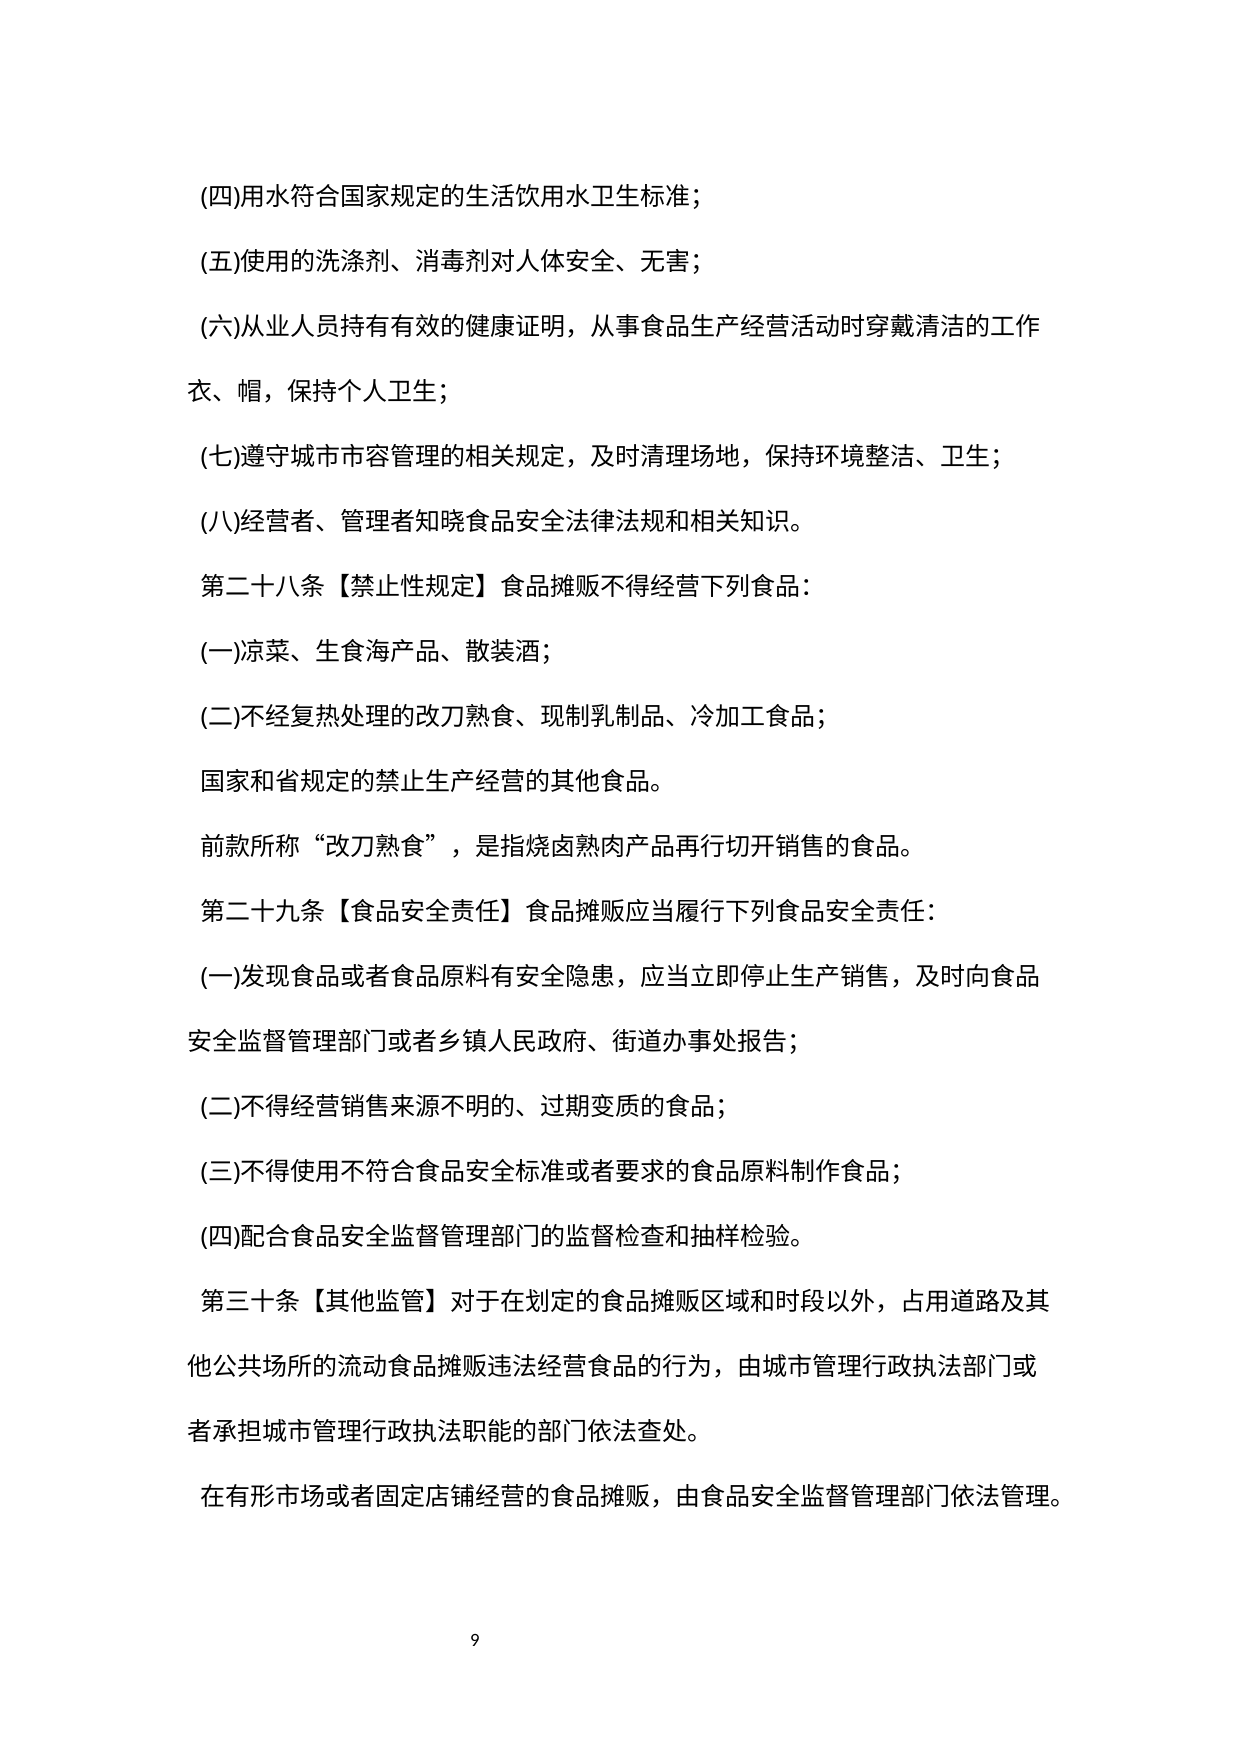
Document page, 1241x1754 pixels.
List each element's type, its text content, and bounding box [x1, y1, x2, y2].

text 第三十条【其他监管】对于在划定的食品摊贩区域和时段以外，占用道路及其他公共场所的流动食品摊贩违法经营食品的行为，由城市管理行政执法部门或者承担城市管理行政执法职能的部门依法查处。 [187, 1267, 1053, 1462]
text (二)不经复热处理的改刀熟食、现制乳制品、冷加工食品； [187, 682, 1053, 747]
text (六)从业人员持有有效的健康证明，从事食品生产经营活动时穿戴清洁的工作衣、帽，保持个人卫生； [187, 292, 1053, 422]
text (五)使用的洗涤剂、消毒剂对人体安全、无害； [187, 227, 1053, 292]
text 前款所称“改刀熟食”，是指烧卤熟肉产品再行切开销售的食品。 [187, 812, 1053, 877]
text (八)经营者、管理者知晓食品安全法律法规和相关知识。 [187, 487, 1053, 552]
text 在有形市场或者固定店铺经营的食品摊贩，由食品安全监督管理部门依法管理。 [187, 1462, 1053, 1527]
text (一)发现食品或者食品原料有安全隐患，应当立即停止生产销售，及时向食品安全监督管理部门或者乡镇人民政府、街道办事处报告； [187, 942, 1053, 1072]
text 第二十九条【食品安全责任】食品摊贩应当履行下列食品安全责任： [187, 877, 1053, 942]
text 第二十八条【禁止性规定】食品摊贩不得经营下列食品： [187, 552, 1053, 617]
text (四)用水符合国家规定的生活饮用水卫生标准； [187, 162, 1053, 227]
text (二)不得经营销售来源不明的、过期变质的食品； [187, 1072, 1053, 1137]
text (三)不得使用不符合食品安全标准或者要求的食品原料制作食品； [187, 1137, 1053, 1202]
text (一)凉菜、生食海产品、散装酒； [187, 617, 1053, 682]
text (四)配合食品安全监督管理部门的监督检查和抽样检验。 [187, 1202, 1053, 1267]
text 国家和省规定的禁止生产经营的其他食品。 [187, 747, 1053, 812]
text (七)遵守城市市容管理的相关规定，及时清理场地，保持环境整洁、卫生； [187, 422, 1053, 487]
